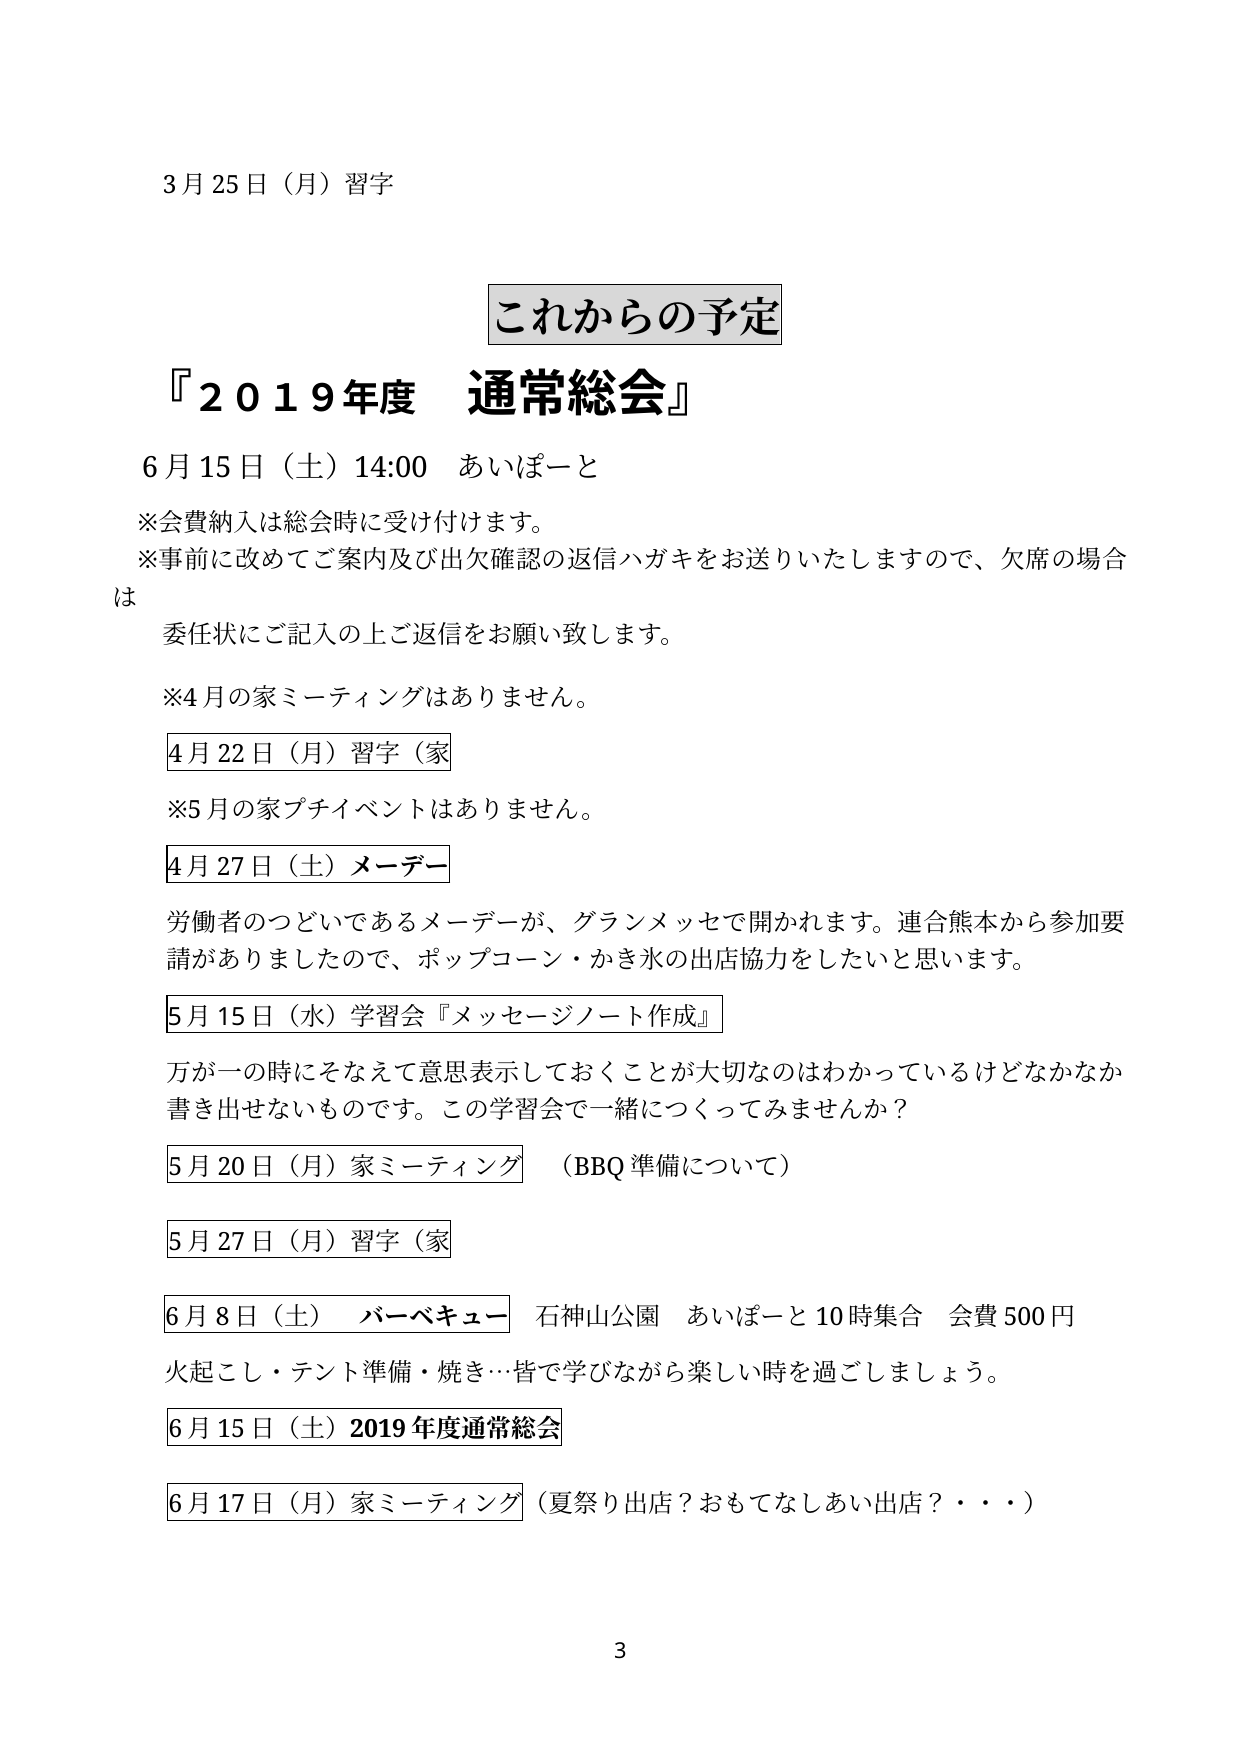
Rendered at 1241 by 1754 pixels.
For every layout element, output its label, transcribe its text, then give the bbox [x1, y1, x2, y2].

text 6月15日（土）14:00 あいぽーと [112, 427, 1128, 502]
text 6月15日（土）2019年度通常総会 [142, 1389, 1128, 1464]
text ※会費納入は総会時に受け付けます。 [112, 502, 1128, 539]
text 5月20日（月）家ミーティング （BBQ準備について） [142, 1127, 1128, 1202]
text 労働者のつどいであるメーデーが、グランメッセで開かれます。連合熊本から参加要請がありましたので、ポップコーン・かき氷の出店協力をしたいと思います。 [166, 902, 1128, 977]
text ※事前に改めてご案内及び出欠確認の返信ハガキをお送りいたしますので、欠席の場合は [112, 539, 1128, 614]
text 委任状にご記入の上ご返信をお願い致します。 [112, 614, 1128, 652]
text 5月15日（水）学習会『メッセージノート作成』 [166, 977, 1128, 1052]
text ※5月の家プチイベントはありません。 [142, 789, 1128, 827]
text 『２０１９年度 通常総会』 [142, 352, 1128, 427]
text 4月22日（月）習字（家 [142, 714, 1128, 789]
text これからの予定 [142, 277, 1128, 352]
text 6月 8日（土） バーベキュー 石神山公園 あいぽーと10時集合 会費500円 [164, 1277, 1128, 1352]
text 万が一の時にそなえて意思表示しておくことが大切なのはわかっているけどなかなか書き出せないものです。この学習会で一緒につくってみませんか？ [166, 1052, 1128, 1127]
text 3月25日（月）習字 [112, 164, 1128, 202]
text ※4月の家ミーティングはありません。 [112, 677, 1128, 714]
text 4月27日（土）メーデー [166, 827, 1128, 902]
text 5月27日（月）習字（家 [142, 1202, 1128, 1277]
text 火起こし・テント準備・焼き…皆で学びながら楽しい時を過ごしましょう。 [164, 1352, 1128, 1389]
text 6月17日（月）家ミーティング（夏祭り出店？おもてなしあい出店？・・・） [142, 1464, 1128, 1539]
